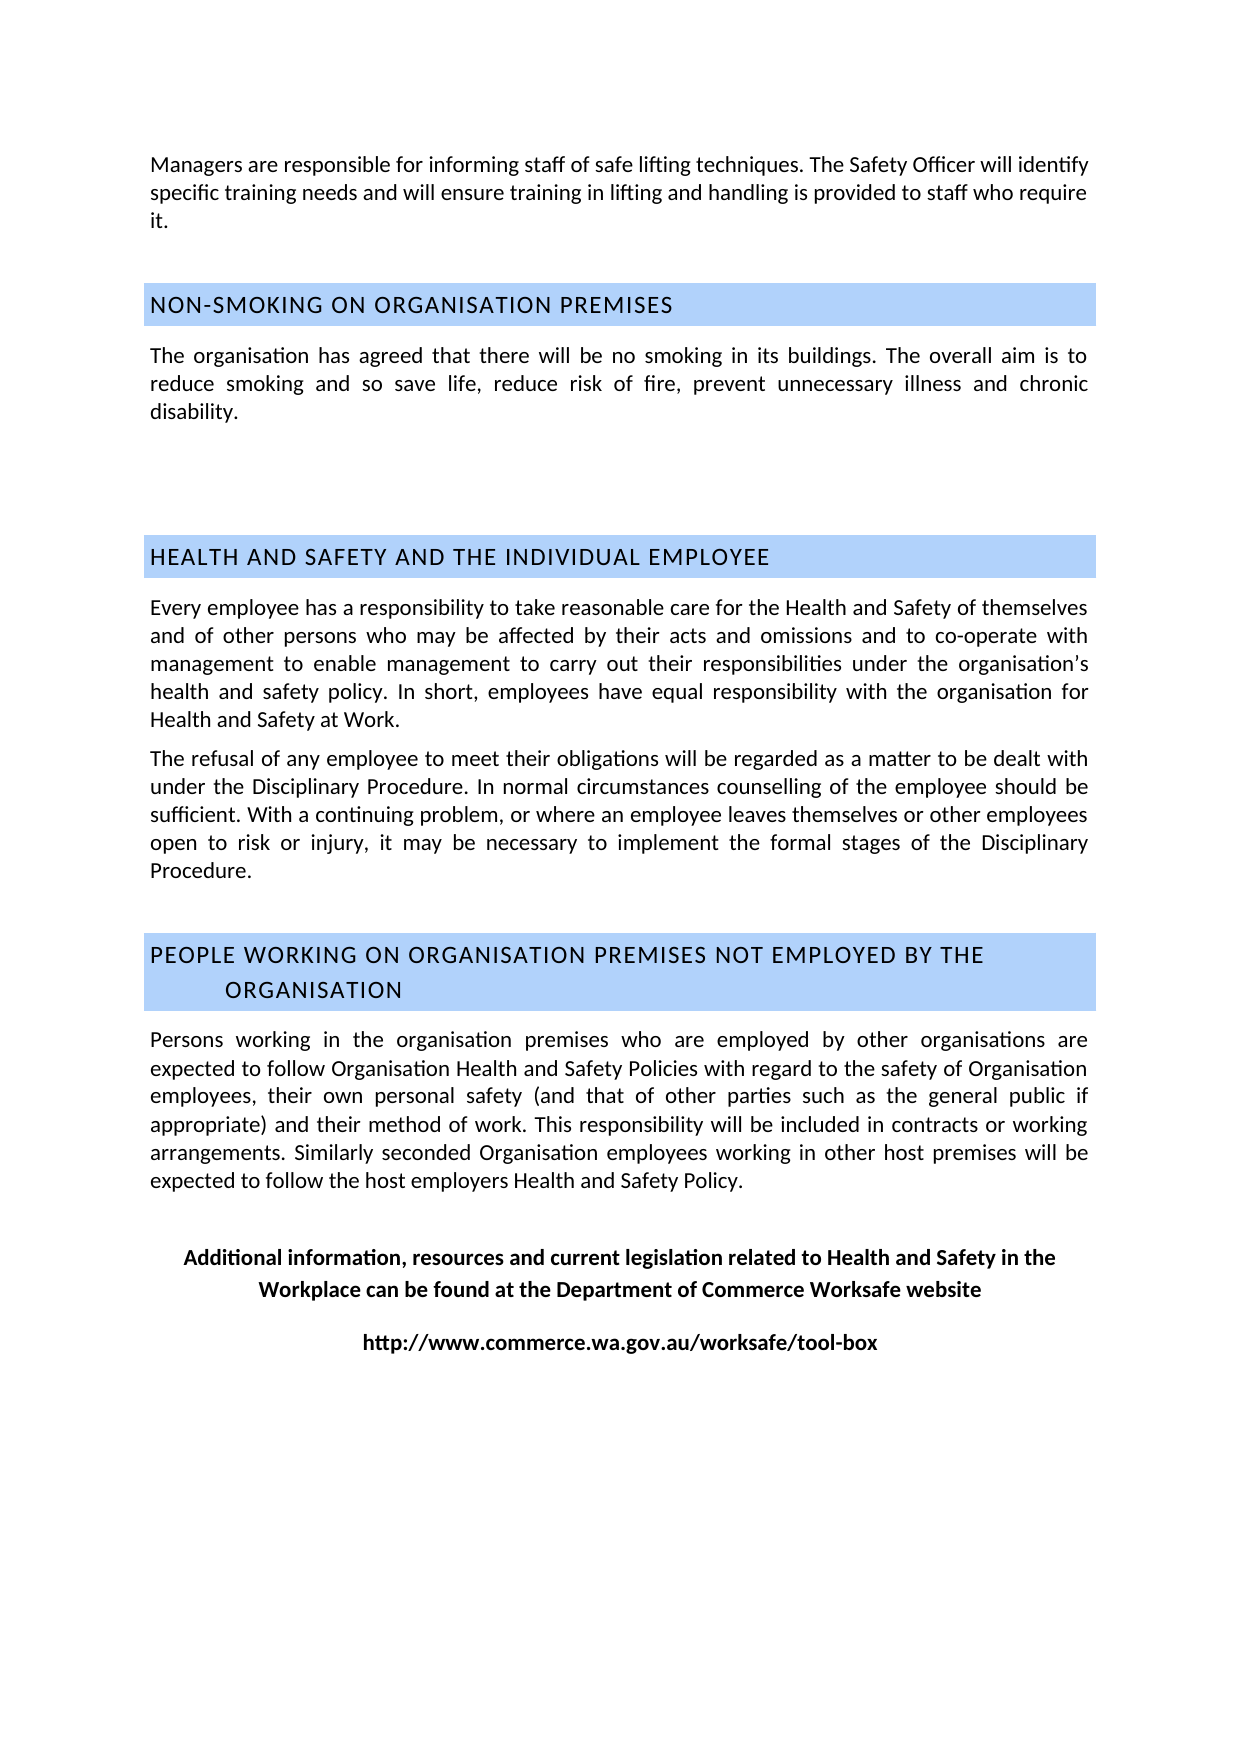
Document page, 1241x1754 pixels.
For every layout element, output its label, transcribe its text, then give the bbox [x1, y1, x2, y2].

text Non-Smoking On Organisation Premises [150, 289, 1090, 320]
text Managers are responsible for informing staff of safe lifting techniques. The Safety Officer will identify specific training needs and will ensure training in lifting and handling is provided to staff who require it. [150, 150, 1090, 234]
text Additional information, resources and current legislation related to Health and Safety in the Workplace can be found at the Department of Commerce Worksafe website [150, 1243, 1090, 1303]
text Health and Safety and the Individual Employee [150, 542, 1090, 572]
text People Working On Organisation Premises Not Employed By The Organisation [150, 939, 1090, 1004]
text http://www.commerce.wa.gov.au/worksafe/tool-box [150, 1328, 1090, 1356]
text The refusal of any employee to meet their obligations will be regarded as a matter to be dealt with under the Disciplinary Procedure. In normal circumstances counselling of the employee should be sufficient. With a continuing problem, or where an employee leaves themselves or other employees open to risk or injury, it may be necessary to implement the formal stages of the Disciplinary Procedure. [150, 744, 1090, 884]
text Every employee has a responsibility to take reasonable care for the Health and Safety of themselves and of other persons who may be affected by their acts and omissions and to co-operate with management to enable management to carry out their responsibilities under the organisation’s health and safety policy. In short, employees have equal responsibility with the organisation for Health and Safety at Work. [150, 593, 1090, 733]
text Persons working in the organisation premises who are employed by other organisations are expected to follow Organisation Health and Safety Policies with regard to the safety of Organisation employees, their own personal safety (and that of other parties such as the general public if appropriate) and their method of work. This responsibility will be included in contracts or working arrangements. Similarly seconded Organisation employees working in other host premises will be expected to follow the host employers Health and Safety Policy. [150, 1026, 1090, 1194]
text The organisation has agreed that there will be no smoking in its buildings. The overall aim is to reduce smoking and so save life, reduce risk of fire, prevent unnecessary illness and chronic disability. [150, 341, 1090, 425]
